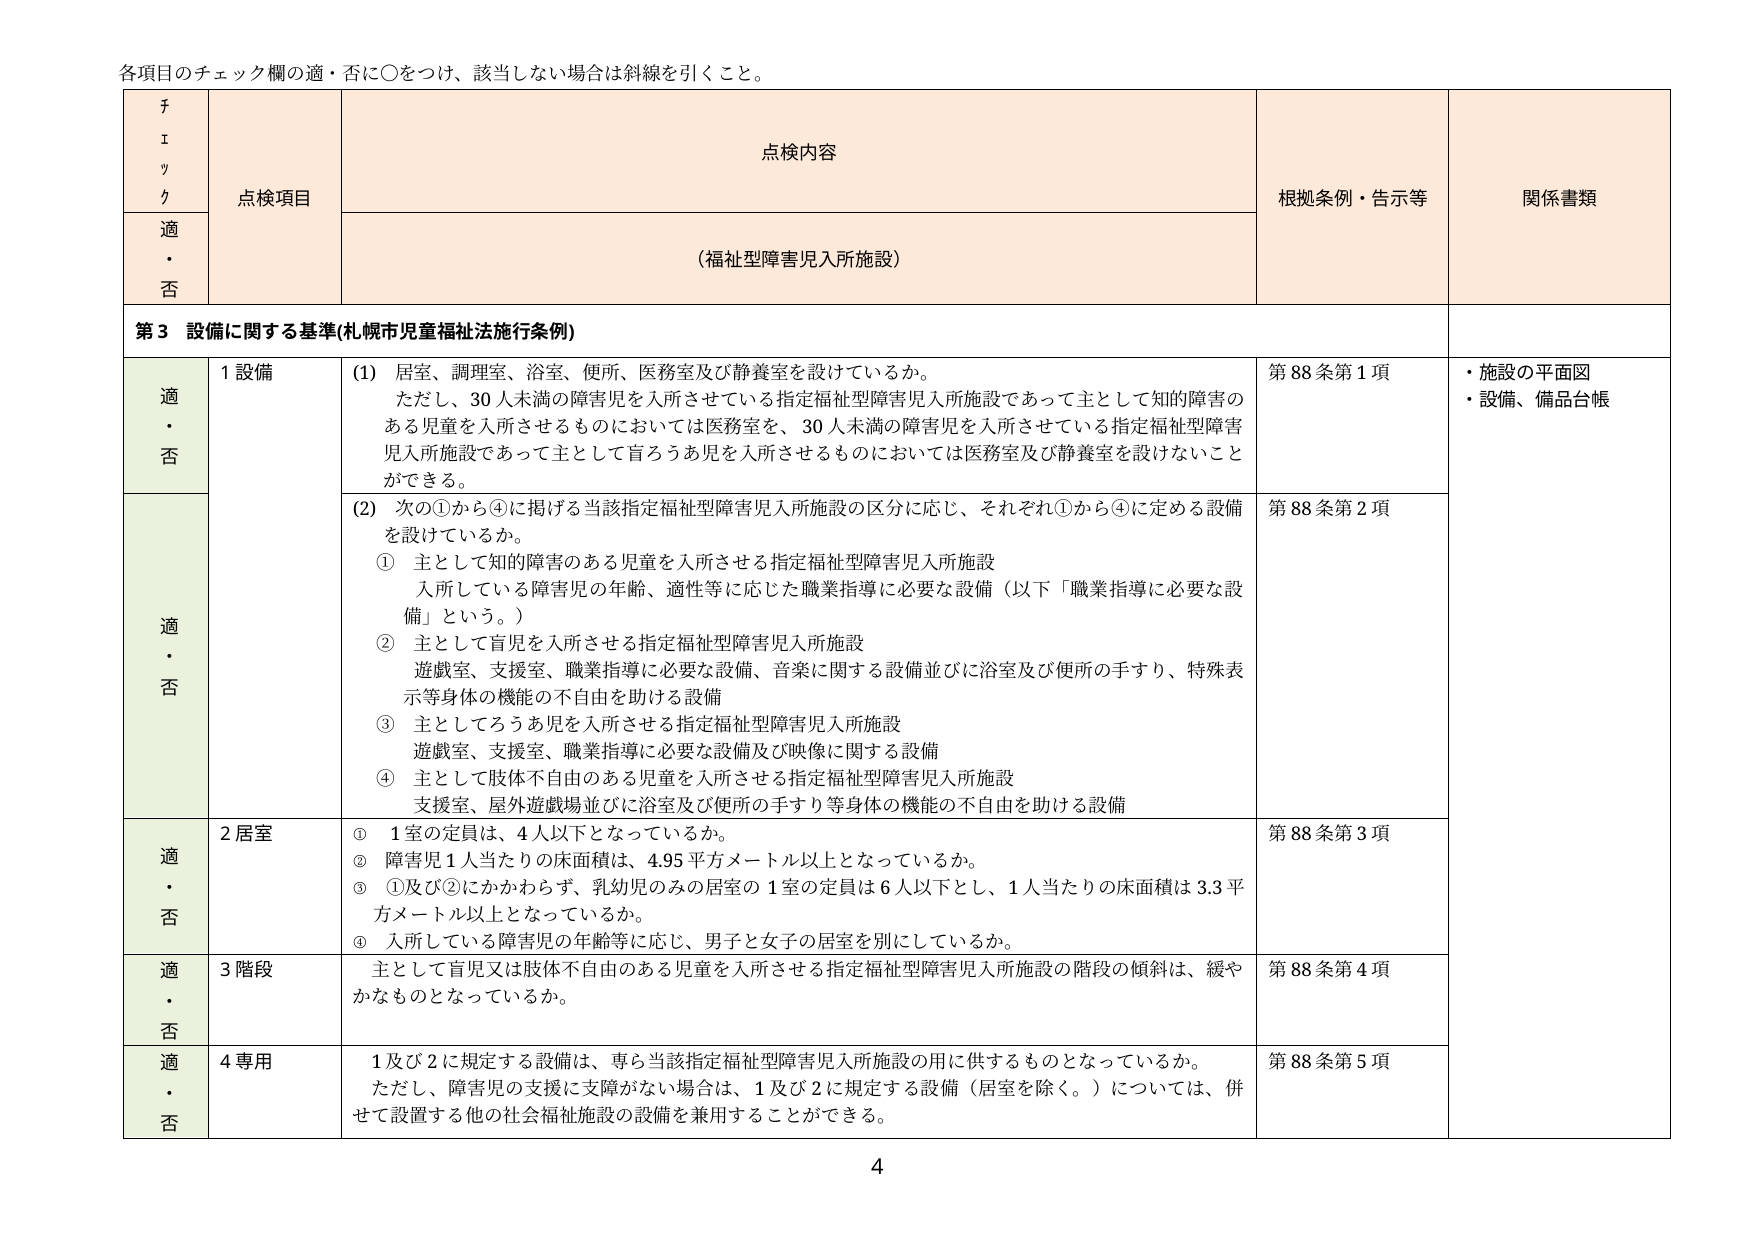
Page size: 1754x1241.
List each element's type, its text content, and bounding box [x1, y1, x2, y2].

table_cell 適・否 [124, 494, 208, 817]
table_cell 適・否 [124, 819, 208, 953]
table_cell 適・否 [124, 213, 208, 304]
table_cell ・施設の平面図 ・設備、備品台帳 [1449, 358, 1670, 1137]
table_cell 第88条第3項 [1257, 819, 1448, 953]
table_header 点検項目 [209, 90, 341, 304]
table_cell 第3 設備に関する基準(札幌市児童福祉法施行条例) [124, 305, 1448, 357]
table_cell (2) 次の①から④に掲げる当該指定福祉型障害児入所施設の区分に応じ、それぞれ①から④に定める設備を設けているか。 ① 主として知的障害のある児童を入所させる指定福祉型障害児入所施設 入所している障害児の年齢、適性等に応じた職業指導に必要な設備（以下「職業指導に必要な設備」という。） ② 主として盲児を入所させる指定福祉型障害児入所施設 遊戯室、支援室、職業指導に必要な設備、音楽に関する設備並びに浴室及び便所の手すり、特殊表示等身体の機能の不自由を助ける設備 ③ 主としてろうあ児を入所させる指定福祉型障害児入所施設 遊戯室、支援室、職業指導に必要な設備及び映像に関する設備 ④ 主として肢体不自由のある児童を入所させる指定福祉型障害児入所施設 支援室、屋外遊戯場並びに浴室及び便所の手すり等身体の機能の不自由を助ける設備 [342, 494, 1256, 817]
table_cell 3 階段 [209, 955, 341, 1045]
table_cell 2 居室 [209, 819, 341, 953]
table_cell 第88条第4項 [1257, 955, 1448, 1045]
table_cell 適・否 [124, 1046, 208, 1137]
table_cell (1) 居室、調理室、浴室、便所、医務室及び静養室を設けているか。 ただし、30人未満の障害児を入所させている指定福祉型障害児入所施設であって主として知的障害のある児童を入所させるものにおいては医務室を、30人未満の障害児を入所させている指定福祉型障害児入所施設であって主として盲ろうあ児を入所させるものにおいては医務室及び静養室を設けないことができる。 [342, 358, 1256, 493]
table_cell 適・否 [124, 955, 208, 1045]
table_cell （福祉型障害児入所施設） [342, 213, 1256, 304]
table_cell 第88条第1項 [1257, 358, 1448, 493]
table_cell 1 設備 [209, 358, 341, 817]
table_cell 主として盲児又は肢体不自由のある児童を入所させる指定福祉型障害児入所施設の階段の傾斜は、緩やかなものとなっているか。 [342, 955, 1256, 1045]
table_header 根拠条例・告示等 [1257, 90, 1448, 304]
table_header ﾁｪｯｸ [124, 90, 208, 212]
table_header 点検内容 [342, 90, 1256, 212]
table_cell ① 1室の定員は、4人以下となっているか。 ② 障害児1人当たりの床面積は、4.95平方メートル以上となっているか。 ③ ①及び②にかかわらず、乳幼児のみの居室の1室の定員は6人以下とし、1人当たりの床面積は3.3平方メートル以上となっているか。 ④ 入所している障害児の年齢等に応じ、男子と女子の居室を別にしているか。 [342, 819, 1256, 953]
table_cell [1449, 305, 1670, 357]
table_header 関係書類 [1449, 90, 1670, 304]
table_cell 適・否 [124, 358, 208, 493]
table_cell 第88条第5項 [1257, 1046, 1448, 1137]
table_cell 1及び2に規定する設備は、専ら当該指定福祉型障害児入所施設の用に供するものとなっているか。 ただし、障害児の支援に支障がない場合は、1及び2に規定する設備（居室を除く。）については、併せて設置する他の社会福祉施設の設備を兼用することができる。 [342, 1046, 1256, 1137]
table_cell 第88条第2項 [1257, 494, 1448, 817]
table_cell 4 専用 [209, 1046, 341, 1137]
